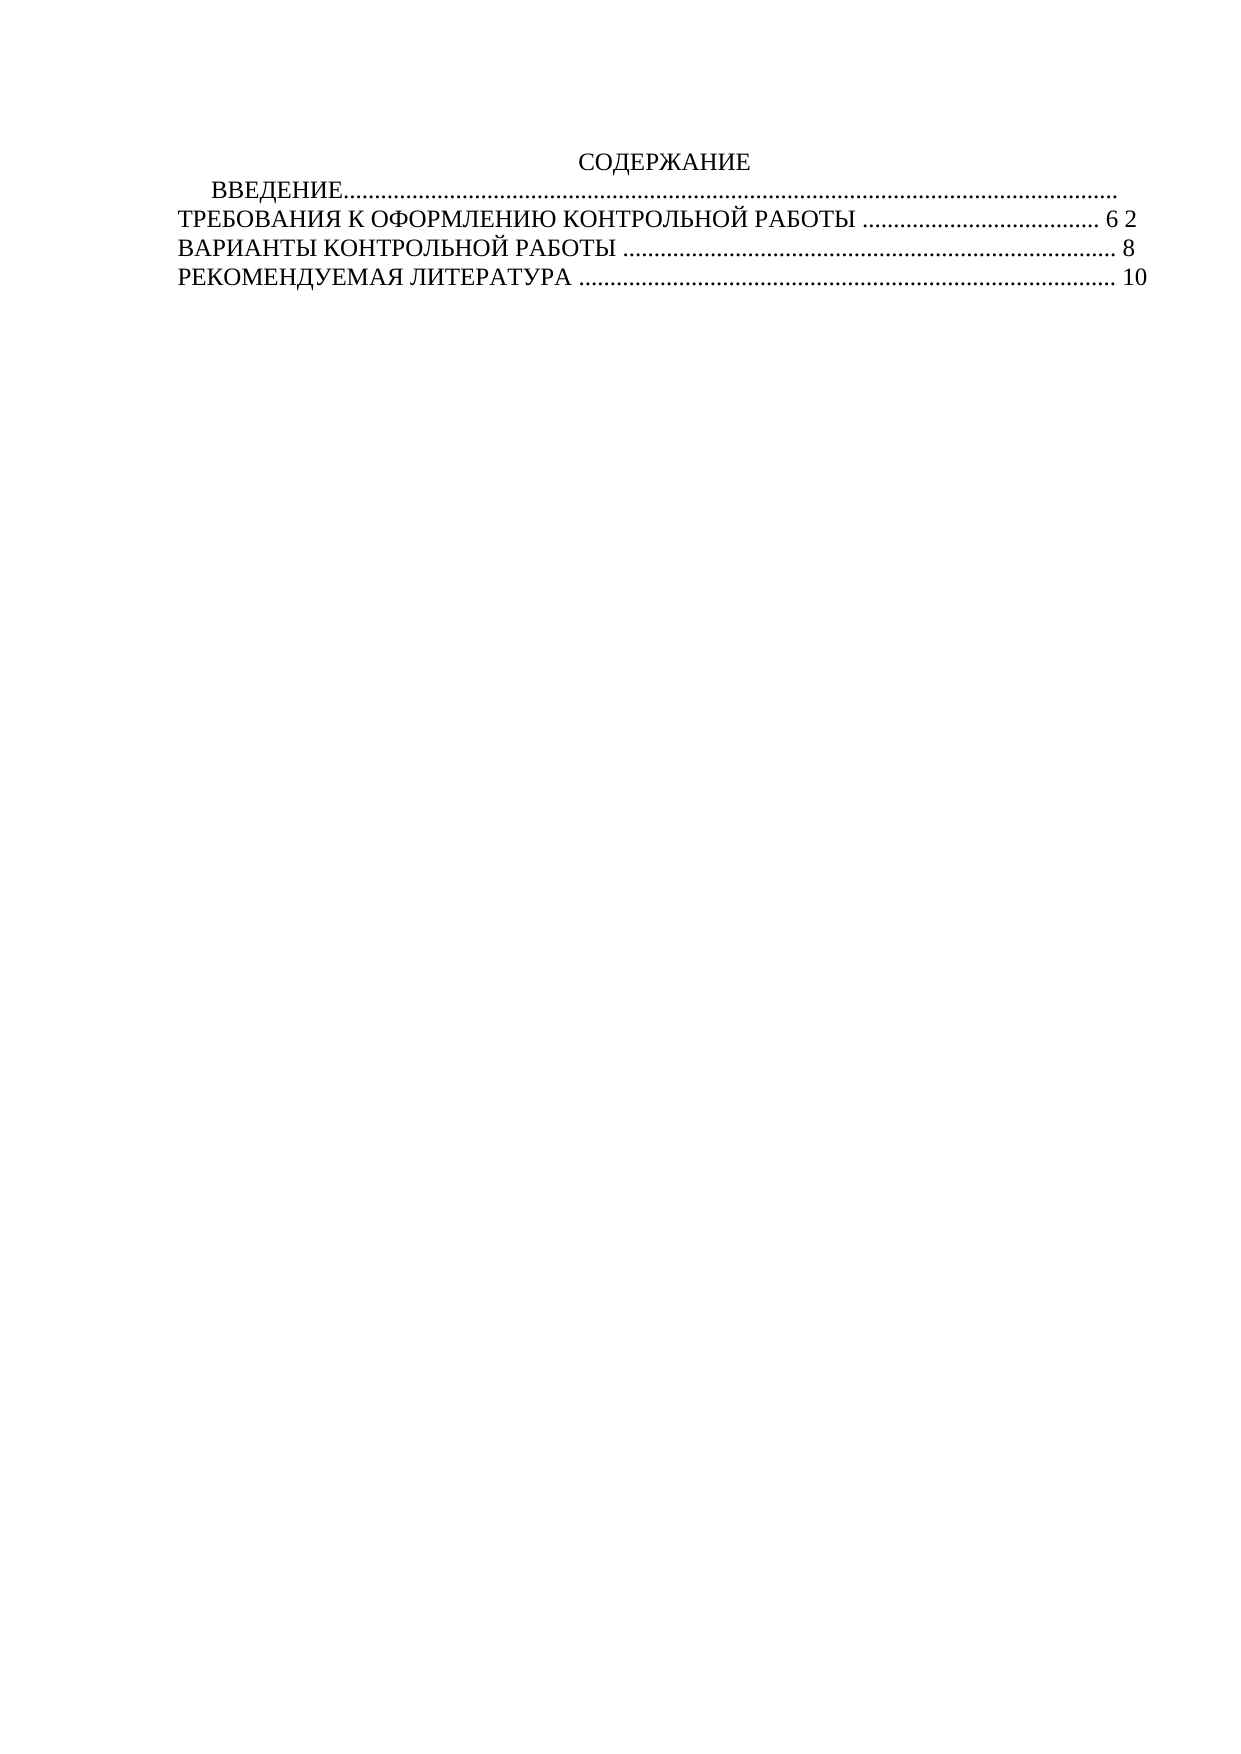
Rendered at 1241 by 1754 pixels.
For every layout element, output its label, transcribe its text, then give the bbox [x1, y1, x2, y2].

text ТРЕБОВАНИЯ К ОФОРМЛЕНИЮ КОНТРОЛЬНОЙ РАБОТЫ ...................................... 6 2 ВАРИАНТЫ КОНТРОЛЬНОЙ РАБОТЫ ............................................................................... 8 РЕКОМЕНДУЕМАЯ ЛИТЕРАТУРА ...................................................................................... 10 [177, 204, 1152, 291]
text СОДЕРЖАНИЕ ВВЕДЕНИЕ............................................................................................................................ [177, 147, 1152, 204]
